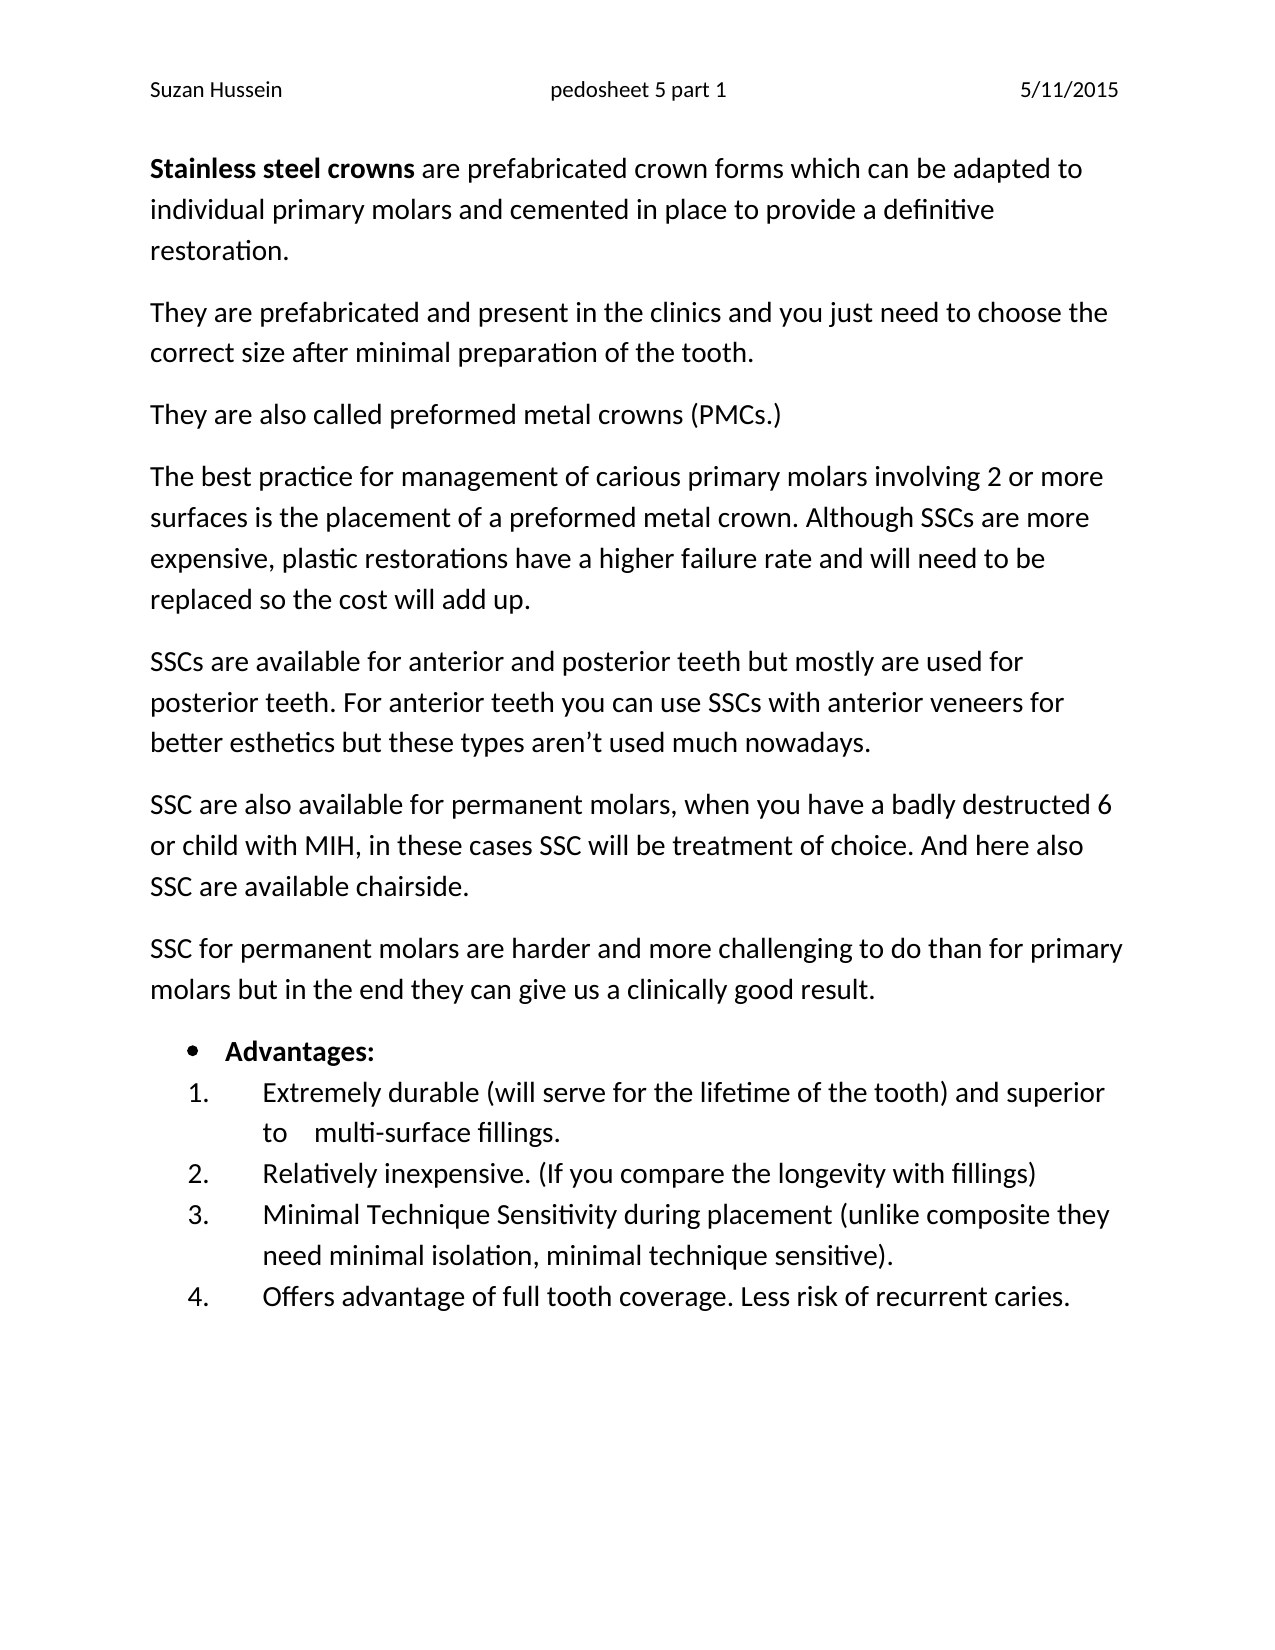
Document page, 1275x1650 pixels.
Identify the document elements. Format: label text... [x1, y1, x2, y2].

text SSC for permanent molars are harder and more challenging to do than for primary molars but in the end they can give us a clinically good result. [150, 930, 1125, 1007]
text They are prefabricated and present in the clinics and you just need to choose the correct size after minimal preparation of the tooth. [150, 294, 1125, 370]
list Minimal Technique Sensitivity during placement (unlike composite they need minimal isolation, minimal technique sensitive). [187, 1196, 1125, 1273]
list Offers advantage of full tooth coverage. Less risk of recurrent caries. [187, 1278, 1125, 1314]
text They are also called preformed metal crowns (PMCs.) [150, 396, 1125, 432]
text SSC are also available for permanent molars, when you have a badly destructed 6 or child with MIH, in these cases SSC will be treatment of choice. And here also SSC are available chairside. [150, 786, 1125, 904]
text Stainless steel crowns are prefabricated crown forms which can be adapted to individual primary molars and cemented in place to provide a definitive restoration. [150, 150, 1125, 267]
text The best practice for management of carious primary molars involving 2 or more surfaces is the placement of a preformed metal crown. Although SSCs are more expensive, plastic restorations have a higher failure rate and will need to be replaced so the cost will add up. [150, 458, 1125, 617]
list Relatively inexpensive. (If you compare the longevity with fillings) [187, 1156, 1125, 1191]
text SSCs are available for anterior and posterior teeth but mostly are used for posterior teeth. For anterior teeth you can use SSCs with anterior veneers for better esthetics but these types aren’t used much nowadays. [150, 643, 1125, 760]
list Extremely durable (will serve for the lifetime of the tooth) and superior to multi-surface fillings. [187, 1074, 1125, 1150]
list Advantages: [187, 1033, 1125, 1068]
